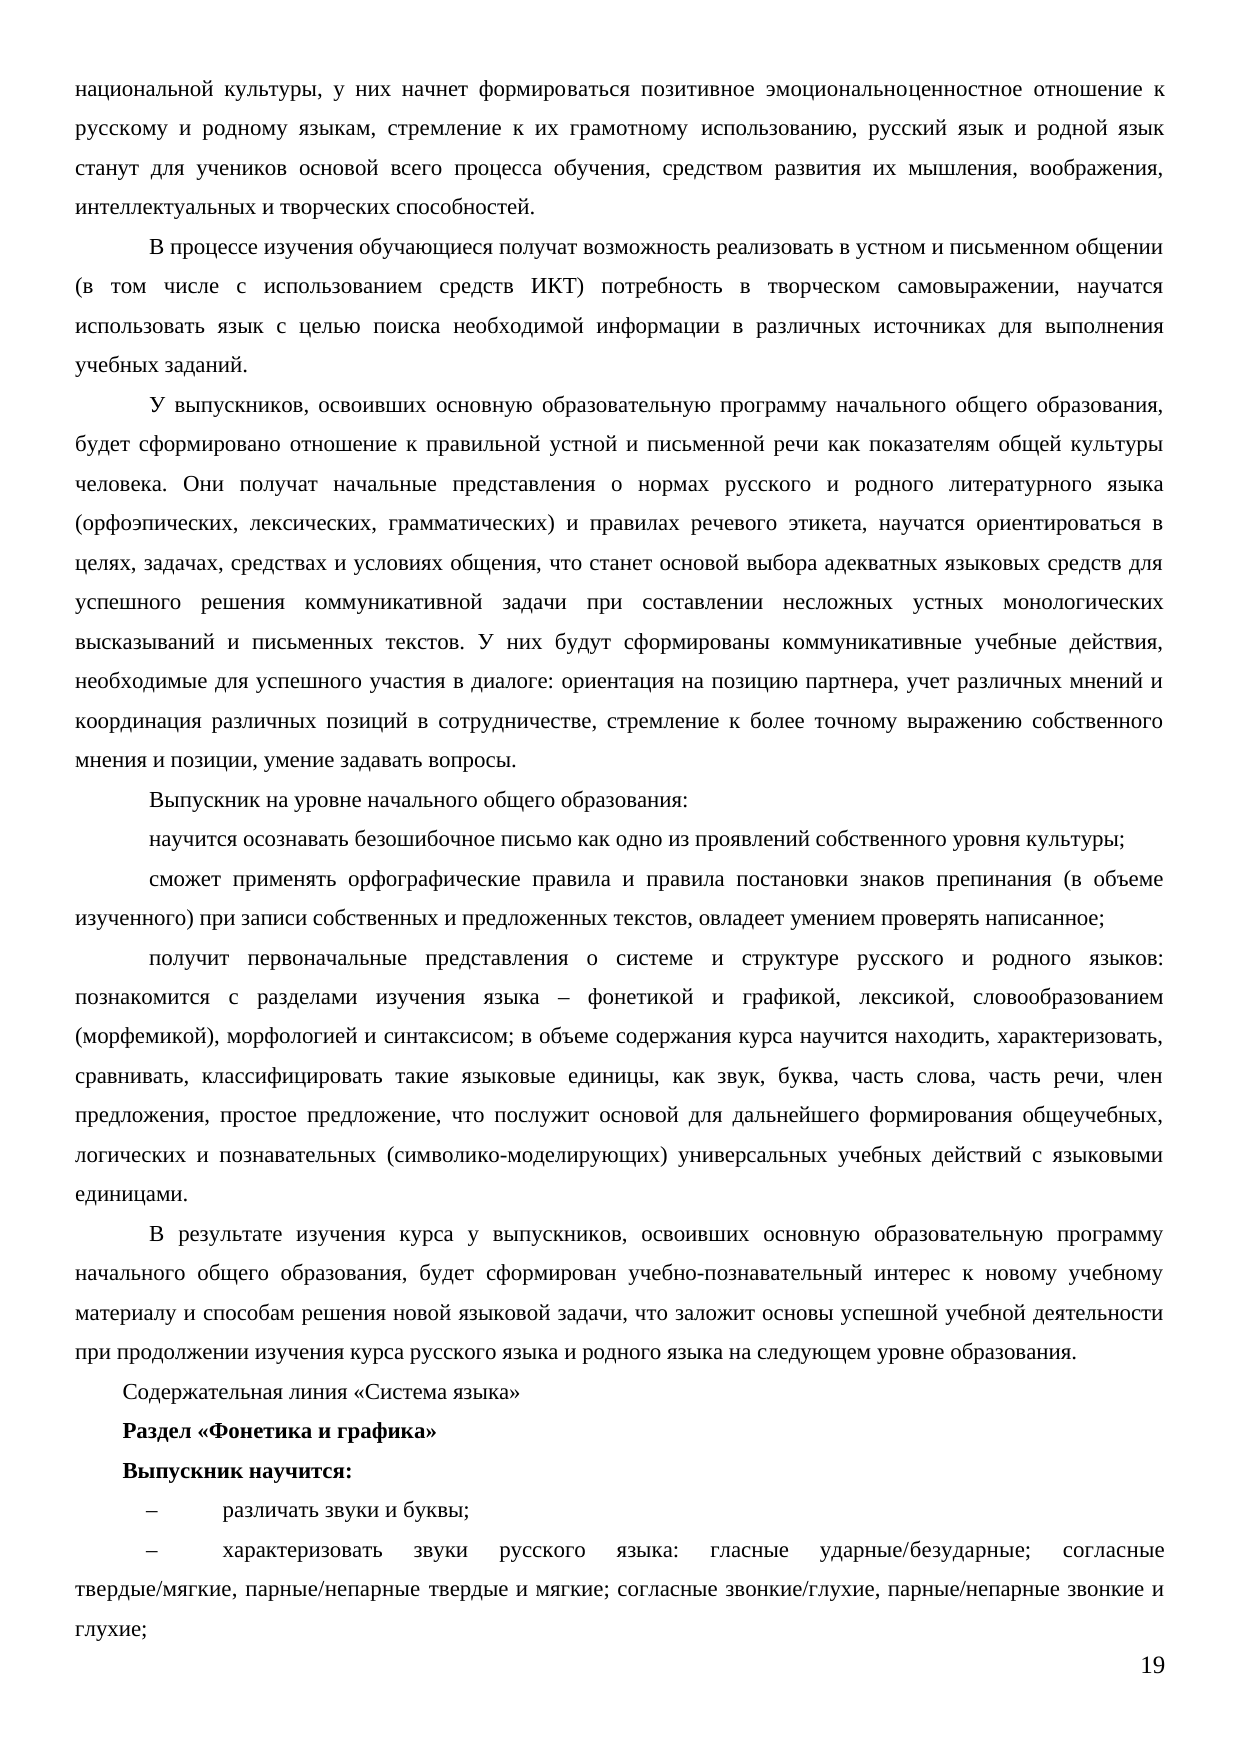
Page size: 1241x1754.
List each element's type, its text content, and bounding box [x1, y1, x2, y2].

text получит первоначальные представления о системе и структуре русского и родного языков: познакомится с разделами изучения языка – фонетикой и графикой, лексикой, словообразованием (морфемикой), морфологией и синтаксисом; в объеме содержания курса научится находить, характеризовать, сравнивать, классифицировать такие языковые единицы, как звук, буква, часть слова, часть речи, член предложения, простое предложение, что послужит основой для дальнейшего формирования общеучебных, логических и познавательных (символико-моделирующих) универсальных учебных действий с языковыми единицами. [75, 943, 1165, 1207]
text научится осознавать безошибочное письмо как одно из проявлений собственного уровня культуры; [75, 825, 1165, 851]
text В процессе изучения обучающиеся получат возможность реализовать в устном и письменном общении (в том числе с использованием средств ИКТ) потребность в творческом самовыражении, научатся использовать язык с целью поиска необходимой информации в различных источниках для выполнения учебных заданий. [75, 233, 1165, 378]
list характеризовать звуки русского языка: гласные ударные/безударные; согласные твердые/мягкие, парные/непарные твердые и мягкие; согласные звонкие/глухие, парные/непарные звонкие и глухие; [75, 1536, 1165, 1641]
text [75, 75, 1165, 220]
text Выпускник на уровне начального общего образования: [75, 786, 1165, 812]
list различать звуки и буквы; [75, 1496, 1165, 1523]
text Выпускник научится: [75, 1457, 1165, 1483]
text В результате изучения курса у выпускников, освоивших основную образовательную программу начального общего образования, будет сформирован учебно-познавательный интерес к новому учебному материалу и способам решения новой языковой задачи, что заложит основы успешной учебной деятельности при продолжении изучения курса русского языка и родного языка на следующем уровне образования. [75, 1220, 1165, 1365]
text сможет применять орфографические правила и правила постановки знаков препинания (в объеме изученного) при записи собственных и предложенных текстов, овладеет умением проверять написанное; [75, 864, 1165, 930]
text Раздел «Фонетика и графика» [75, 1417, 1165, 1444]
text Содержательная линия «Система языка» [75, 1378, 1165, 1404]
text У выпускников, освоивших основную образовательную программу начального общего образования, будет сформировано отношение к правильной устной и письменной речи как показателям общей культуры человека. Они получат начальные представления о нормах русского и родного литературного языка (орфоэпических, лексических, грамматических) и правилах речевого этикета, научатся ориентироваться в целях, задачах, средствах и условиях общения, что станет основой выбора адекватных языковых средств для успешного решения коммуникативной задачи при составлении несложных устных монологических высказываний и письменных текстов. У них будут сформированы коммуникативные учебные действия, необходимые для успешного участия в диалоге: ориентация на позицию партнера, учет различных мнений и координация различных позиций в сотрудничестве, стремление к более точному выражению собственного мнения и позиции, умение задавать вопросы. [75, 391, 1165, 772]
